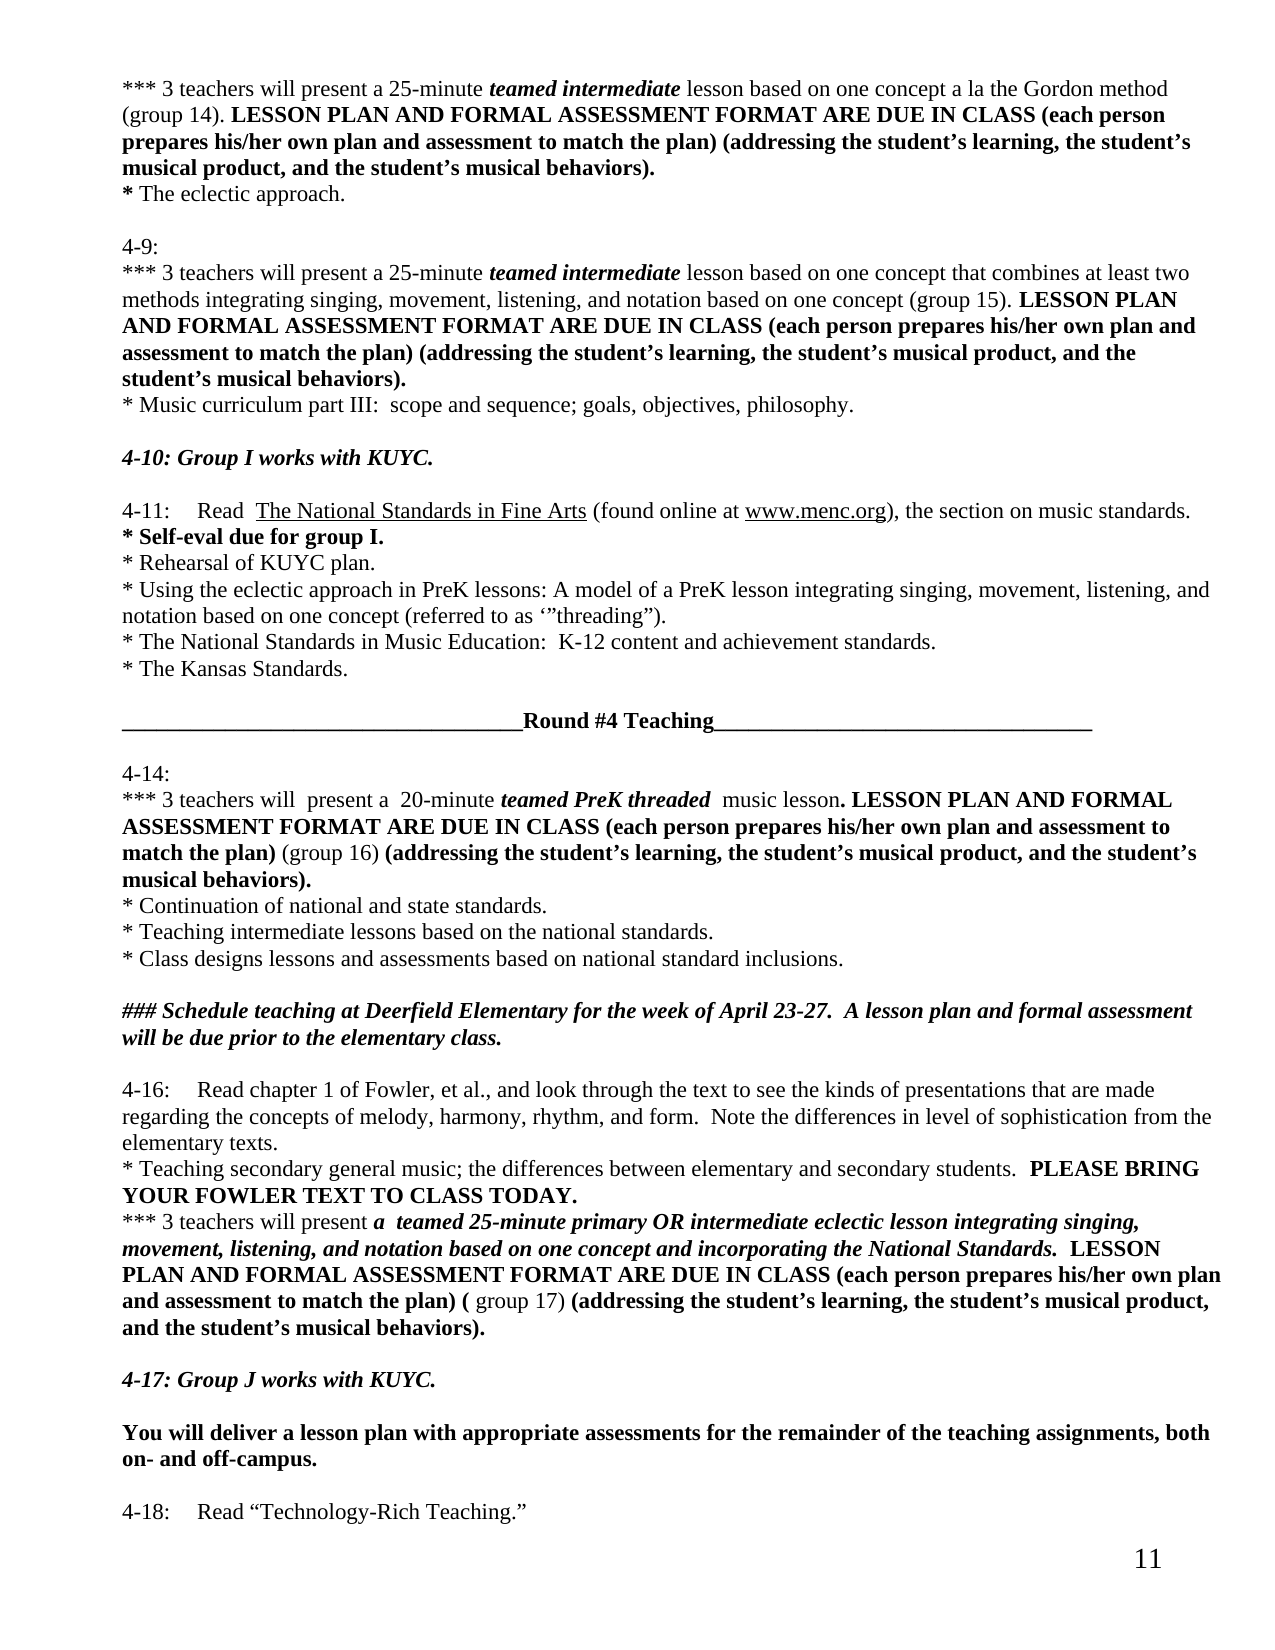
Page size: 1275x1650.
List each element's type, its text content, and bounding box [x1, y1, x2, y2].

text * Class designs lessons and assessments based on national standard inclusions. [122, 945, 1228, 971]
text You will deliver a lesson plan with appropriate assessments for the remainder of the teaching assignments, both on- and off-campus. [122, 1419, 1228, 1472]
text 4-18: Read “Technology-Rich Teaching.” [122, 1498, 1228, 1524]
text 4-9: [122, 233, 1228, 259]
text *** 3 teachers will present a 25-minute teamed intermediate lesson based on one concept that combines at least two methods integrating singing, movement, listening, and notation based on one concept (group 15). LESSON PLAN AND FORMAL ASSESSMENT FORMAT ARE DUE IN CLASS (each person prepares his/her own plan and assessment to match the plan) (addressing the student’s learning, the student’s musical product, and the student’s musical behaviors). [122, 259, 1228, 391]
text *** 3 teachers will present a teamed 25-minute primary OR intermediate eclectic lesson integrating singing, movement, listening, and notation based on one concept and incorporating the National Standards. LESSON PLAN AND FORMAL ASSESSMENT FORMAT ARE DUE IN CLASS (each person prepares his/her own plan and assessment to match the plan) ( group 17) (addressing the student’s learning, the student’s musical product, and the student’s musical behaviors). [122, 1208, 1228, 1340]
text * Continuation of national and state standards. [122, 892, 1228, 918]
text * Teaching secondary general music; the differences between elementary and secondary students. PLEASE BRING YOUR FOWLER TEXT TO CLASS TODAY. [122, 1156, 1228, 1208]
text 4-14: [122, 760, 1228, 787]
text * The eclectic approach. [122, 180, 1228, 207]
text * Music curriculum part III: scope and sequence; goals, objectives, philosophy. [122, 391, 1228, 418]
text * Self-eval due for group I. [122, 523, 1228, 549]
text 4-11: Read The National Standards in Fine Arts (found online at www.menc.org), the section on music standards. [122, 497, 1228, 523]
text * The Kansas Standards. [122, 655, 1228, 681]
text * Rehearsal of KUYC plan. [122, 549, 1228, 576]
text *** 3 teachers will present a 20-minute teamed PreK threaded music lesson. LESSON PLAN AND FORMAL ASSESSMENT FORMAT ARE DUE IN CLASS (each person prepares his/her own plan and assessment to match the plan) (group 16) (addressing the student’s learning, the student’s musical product, and the student’s musical behaviors). [122, 787, 1228, 892]
text * Using the eclectic approach in PreK lessons: A model of a PreK lesson integrating singing, movement, listening, and notation based on one concept (referred to as ‘”threading”). [122, 576, 1228, 628]
text * Teaching intermediate lessons based on the national standards. [122, 918, 1228, 945]
text 4-10: Group I works with KUYC. [122, 444, 1228, 470]
text ___________________________________Round #4 Teaching_________________________________ [122, 707, 1228, 734]
text * The National Standards in Music Education: K-12 content and achievement standards. [122, 628, 1228, 655]
text 4-17: Group J works with KUYC. [122, 1366, 1228, 1393]
text *** 3 teachers will present a 25-minute teamed intermediate lesson based on one concept a la the Gordon method (group 14). LESSON PLAN AND FORMAL ASSESSMENT FORMAT ARE DUE IN CLASS (each person prepares his/her own plan and assessment to match the plan) (addressing the student’s learning, the student’s musical product, and the student’s musical behaviors). [122, 75, 1228, 180]
text ### Schedule teaching at Deerfield Elementary for the week of April 23-27. A lesson plan and formal assessment will be due prior to the elementary class. [122, 997, 1228, 1050]
text 4-16: Read chapter 1 of Fowler, et al., and look through the text to see the kinds of presentations that are made regarding the concepts of melody, harmony, rhythm, and form. Note the differences in level of sophistication from the elementary texts. [122, 1076, 1228, 1156]
